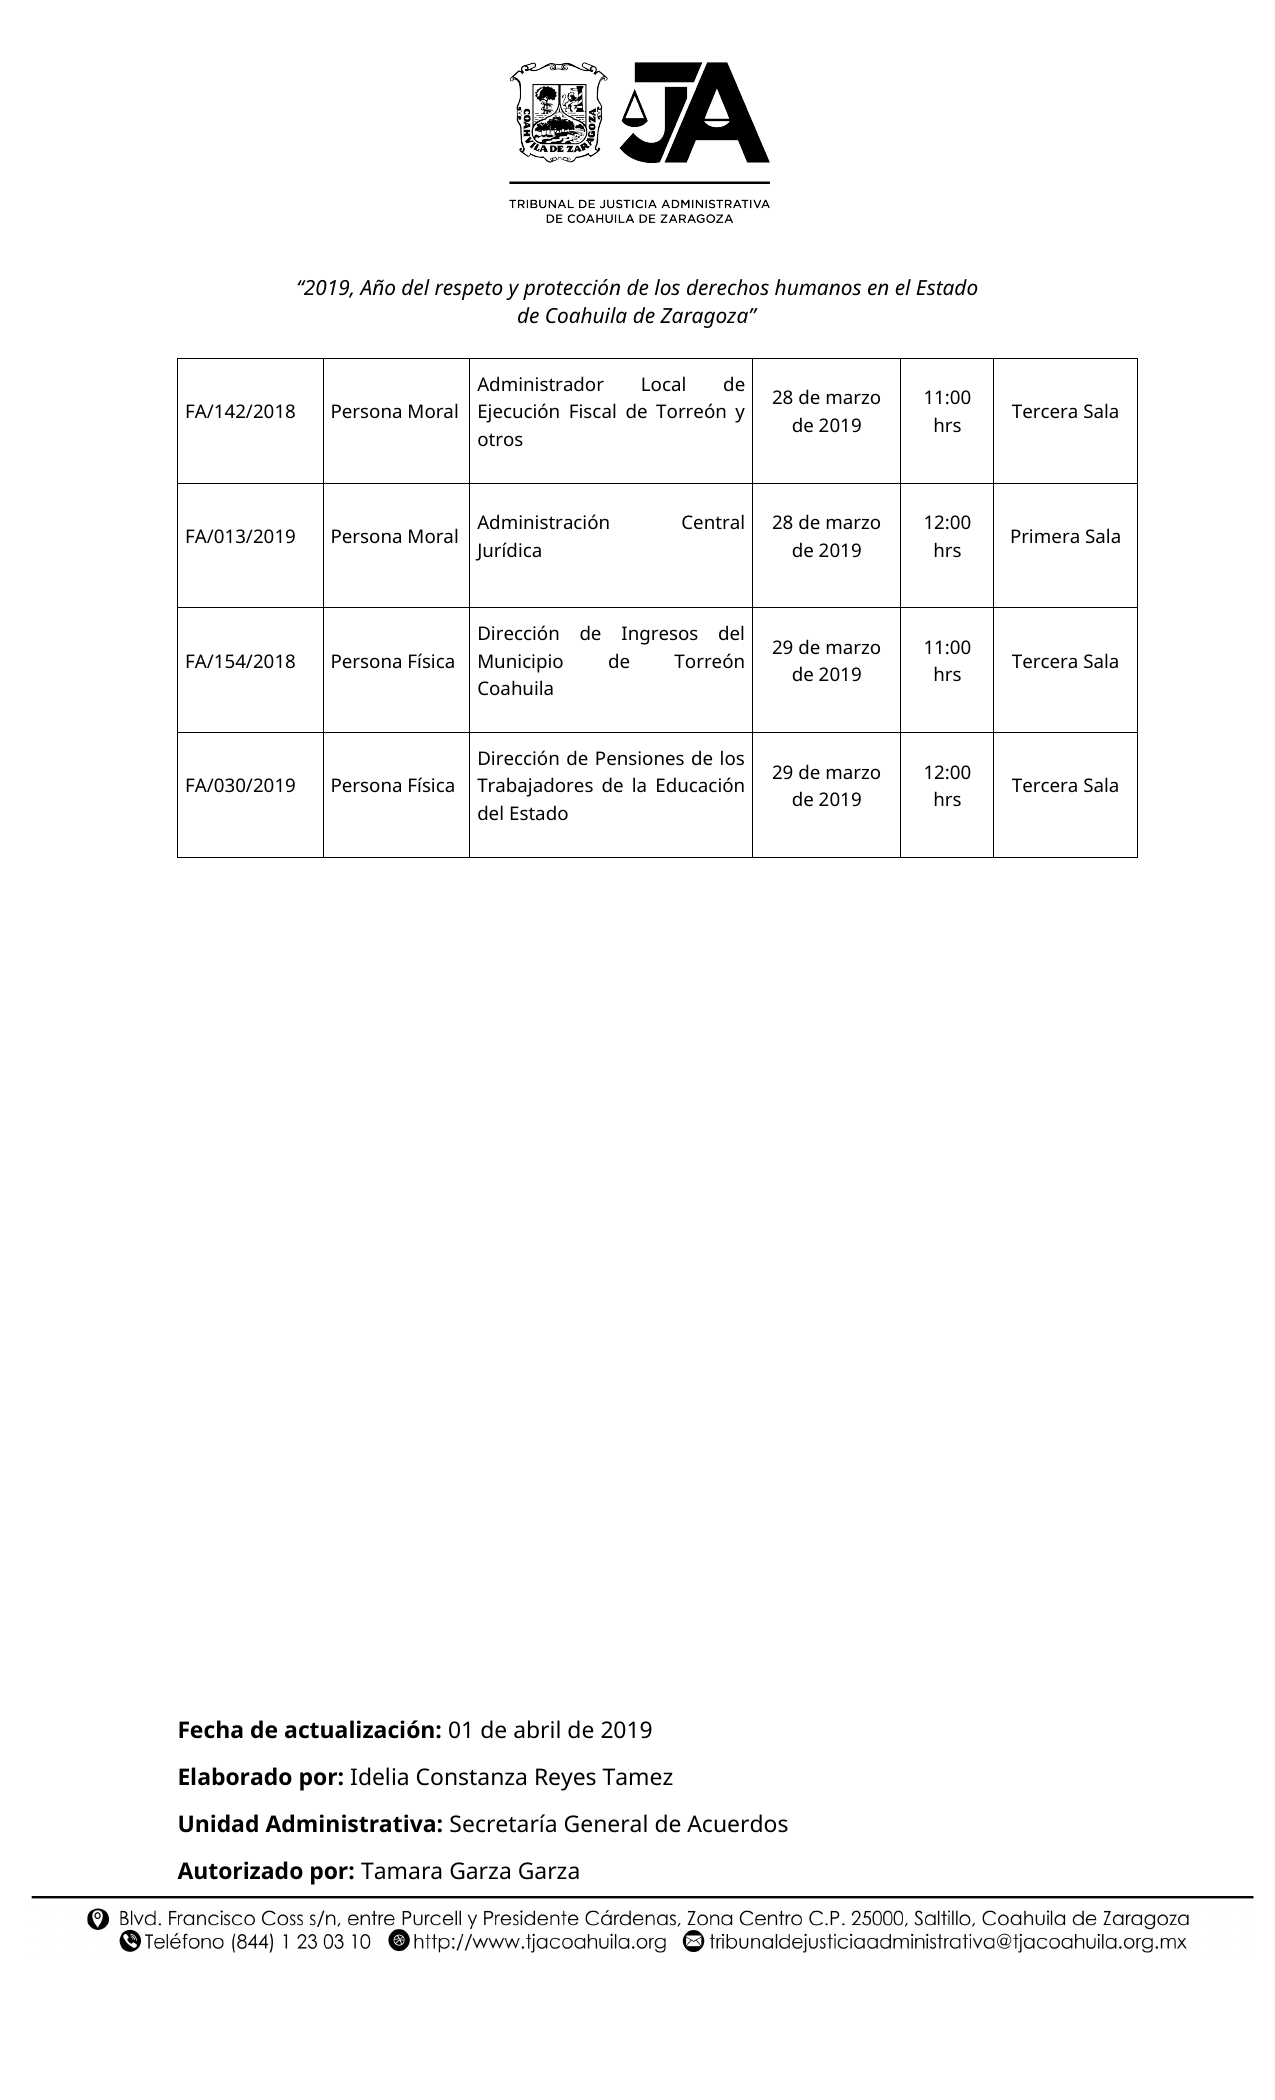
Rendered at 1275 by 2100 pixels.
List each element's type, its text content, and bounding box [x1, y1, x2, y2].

table_cell Administración Central Jurídica [470, 484, 752, 607]
table_cell Primera Sala [994, 484, 1137, 607]
table_cell Dirección de Pensiones de los Trabajadores de la Educación del Estado [470, 733, 752, 857]
table_cell Persona Física [324, 733, 469, 857]
table_cell 12:00 hrs [901, 733, 993, 857]
table_cell Tercera Sala [994, 733, 1137, 857]
picture [499, 53, 776, 243]
table_cell 29 de marzo de 2019 [753, 733, 900, 857]
table_cell Administrador Local de Ejecución Fiscal de Torreón y otros [470, 359, 752, 482]
text Unidad Administrativa: Secretaría General de Acuerdos [177, 1808, 1098, 1839]
table_cell 28 de marzo de 2019 [753, 359, 900, 482]
table_cell Persona Física [324, 608, 469, 732]
table_cell FA/154/2018 [178, 608, 323, 732]
table_cell Persona Moral [324, 359, 469, 482]
table_cell 11:00 hrs [901, 608, 993, 732]
table_cell FA/030/2019 [178, 733, 323, 857]
picture [31, 1896, 1254, 1953]
table_cell 29 de marzo de 2019 [753, 608, 900, 732]
table_cell FA/013/2019 [178, 484, 323, 607]
table_cell FA/142/2018 [178, 359, 323, 482]
table_cell Dirección de Ingresos del Municipio de Torreón Coahuila [470, 608, 752, 732]
table_cell Tercera Sala [994, 608, 1137, 732]
text Elaborado por: Idelia Constanza Reyes Tamez [177, 1761, 1098, 1792]
text Fecha de actualización: 01 de abril de 2019 [177, 1714, 1098, 1746]
table_cell Tercera Sala [994, 359, 1137, 482]
text Autorizado por: Tamara Garza Garza [177, 1855, 1098, 1886]
table_cell 11:00 hrs [901, 359, 993, 482]
table_cell 28 de marzo de 2019 [753, 484, 900, 607]
table_cell Persona Moral [324, 484, 469, 607]
table_cell 12:00 hrs [901, 484, 993, 607]
